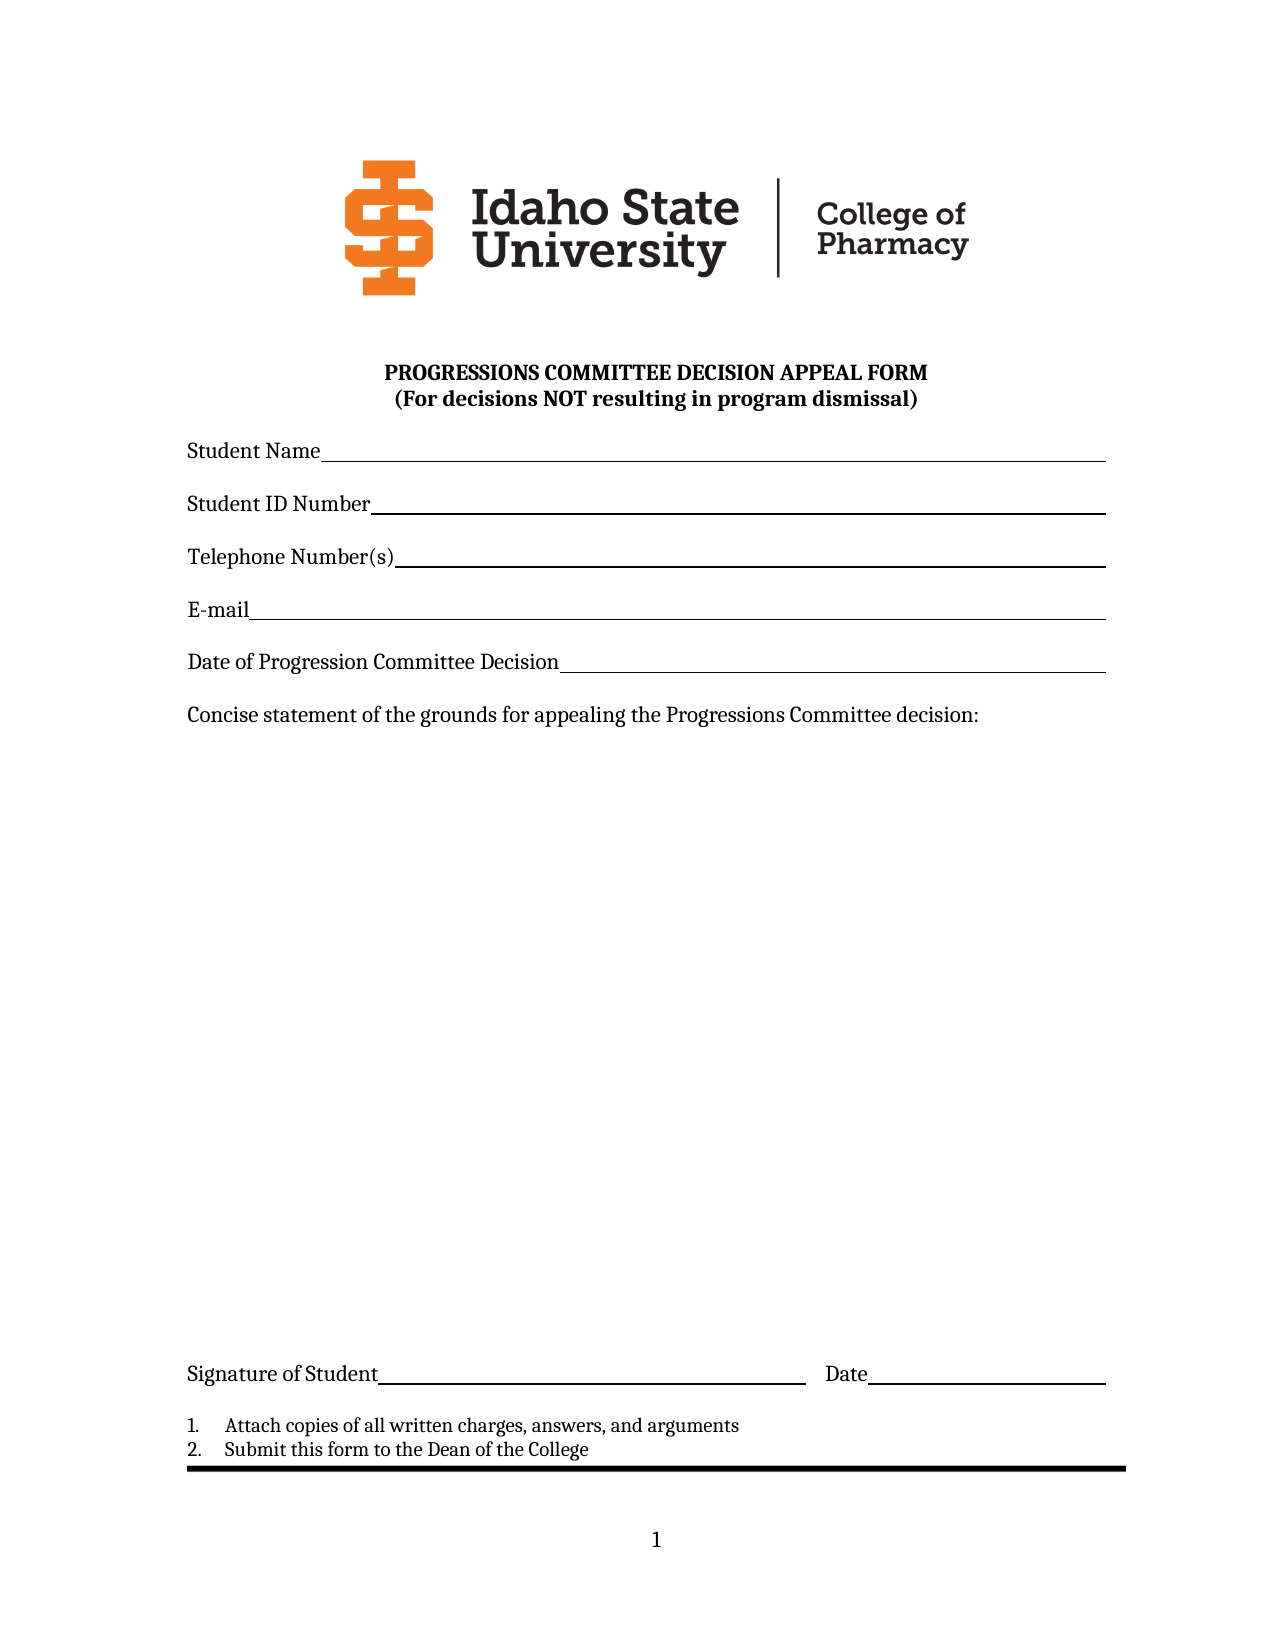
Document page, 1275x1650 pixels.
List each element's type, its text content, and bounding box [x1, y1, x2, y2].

text Concise statement of the grounds for appealing the Progressions Committee decision: [187, 702, 1125, 728]
text Date of Progression Committee Decision [187, 649, 1125, 676]
picture [187, 1461, 1126, 1477]
picture [313, 150, 1000, 307]
text PROGRESSIONS COMMITTEE DECISION APPEAL FORM [187, 359, 1125, 386]
list Attach copies of all written charges, answers, and arguments [187, 1413, 1125, 1437]
text Student ID Number [187, 491, 1125, 517]
list Submit this form to the Dean of the College [187, 1437, 1125, 1461]
text Telephone Number(s) [187, 544, 1125, 570]
text (For decisions NOT resulting in program dismissal) [187, 386, 1125, 412]
text Signature of Student Date [187, 1361, 1125, 1387]
text E-mail [187, 596, 1125, 623]
text Student Name [187, 438, 1125, 465]
